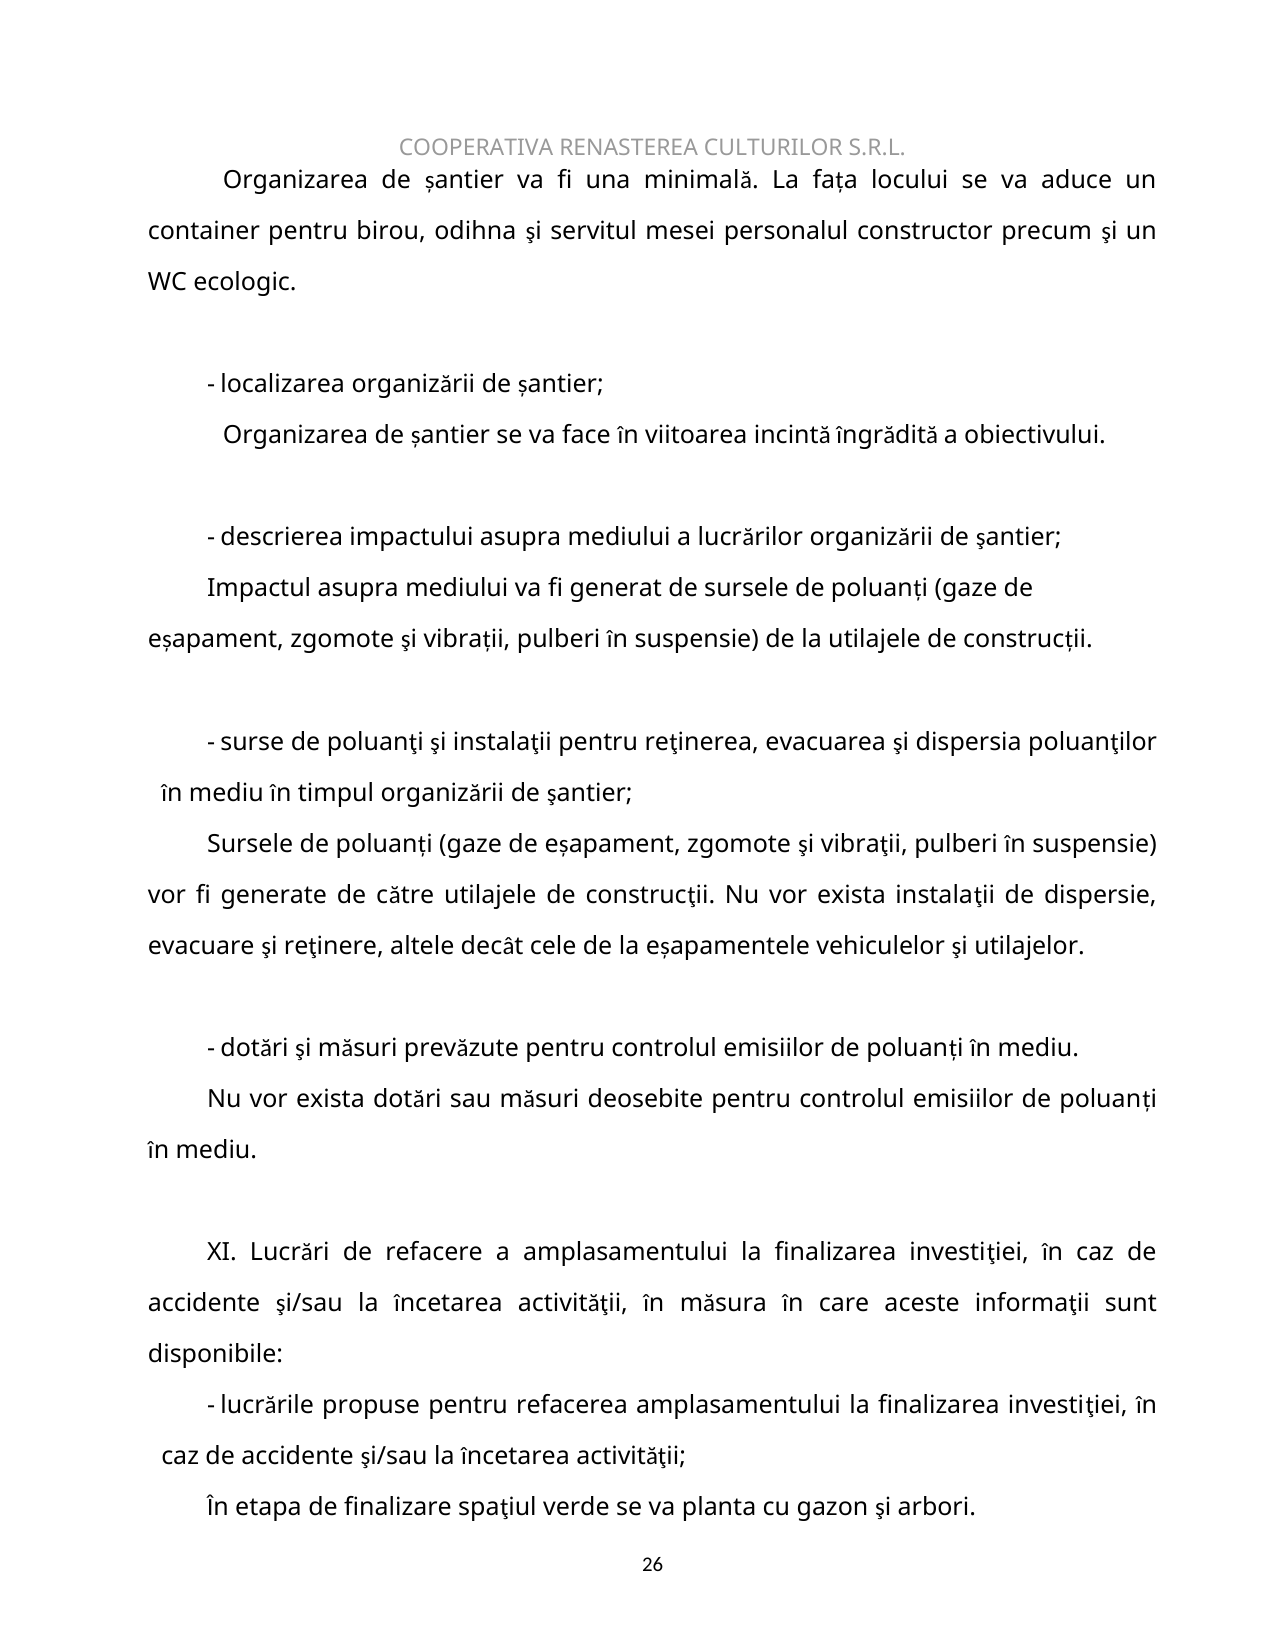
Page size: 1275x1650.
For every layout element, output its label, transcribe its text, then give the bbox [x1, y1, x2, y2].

text Organizarea de șantier va fi una minimală. La fața locului se va aduce un container pentru birou, odihna şi servitul mesei personalul constructor precum şi un WC ecologic. [148, 162, 1157, 298]
list descrierea impactului asupra mediului a lucrărilor organizării de şantier; [161, 519, 1157, 553]
text XI. Lucrări de refacere a amplasamentului la finalizarea investiţiei, în caz de accidente şi/sau la încetarea activităţii, în măsura în care aceste informaţii sunt disponibile: [148, 1233, 1157, 1370]
list dotări şi măsuri prevăzute pentru controlul emisiilor de poluanți în mediu. [161, 1029, 1157, 1063]
list localizarea organizării de șantier; [161, 366, 1157, 400]
text Nu vor exista dotări sau măsuri deosebite pentru controlul emisiilor de poluanți în mediu. [148, 1080, 1157, 1166]
list surse de poluanţi şi instalaţii pentru reţinerea, evacuarea şi dispersia poluanţilor în mediu în timpul organizării de şantier; [161, 723, 1157, 808]
text Impactul asupra mediului va fi generat de sursele de poluanți (gaze de eșapament, zgomote şi vibrații, pulberi în suspensie) de la utilajele de construcții. [148, 570, 1157, 655]
list lucrările propuse pentru refacerea amplasamentului la finalizarea investiţiei, în caz de accidente şi/sau la încetarea activităţii; [161, 1387, 1157, 1472]
text În etapa de finalizare spaţiul verde se va planta cu gazon şi arbori. [148, 1489, 1157, 1523]
text Sursele de poluanți (gaze de eșapament, zgomote şi vibraţii, pulberi în suspensie) vor fi generate de către utilajele de construcţii. Nu vor exista instalaţii de dispersie, evacuare şi reţinere, altele decât cele de la eșapamentele vehiculelor şi utilajelor. [148, 825, 1157, 961]
text Organizarea de șantier se va face în viitoarea incintă îngrădită a obiectivului. [148, 417, 1157, 451]
